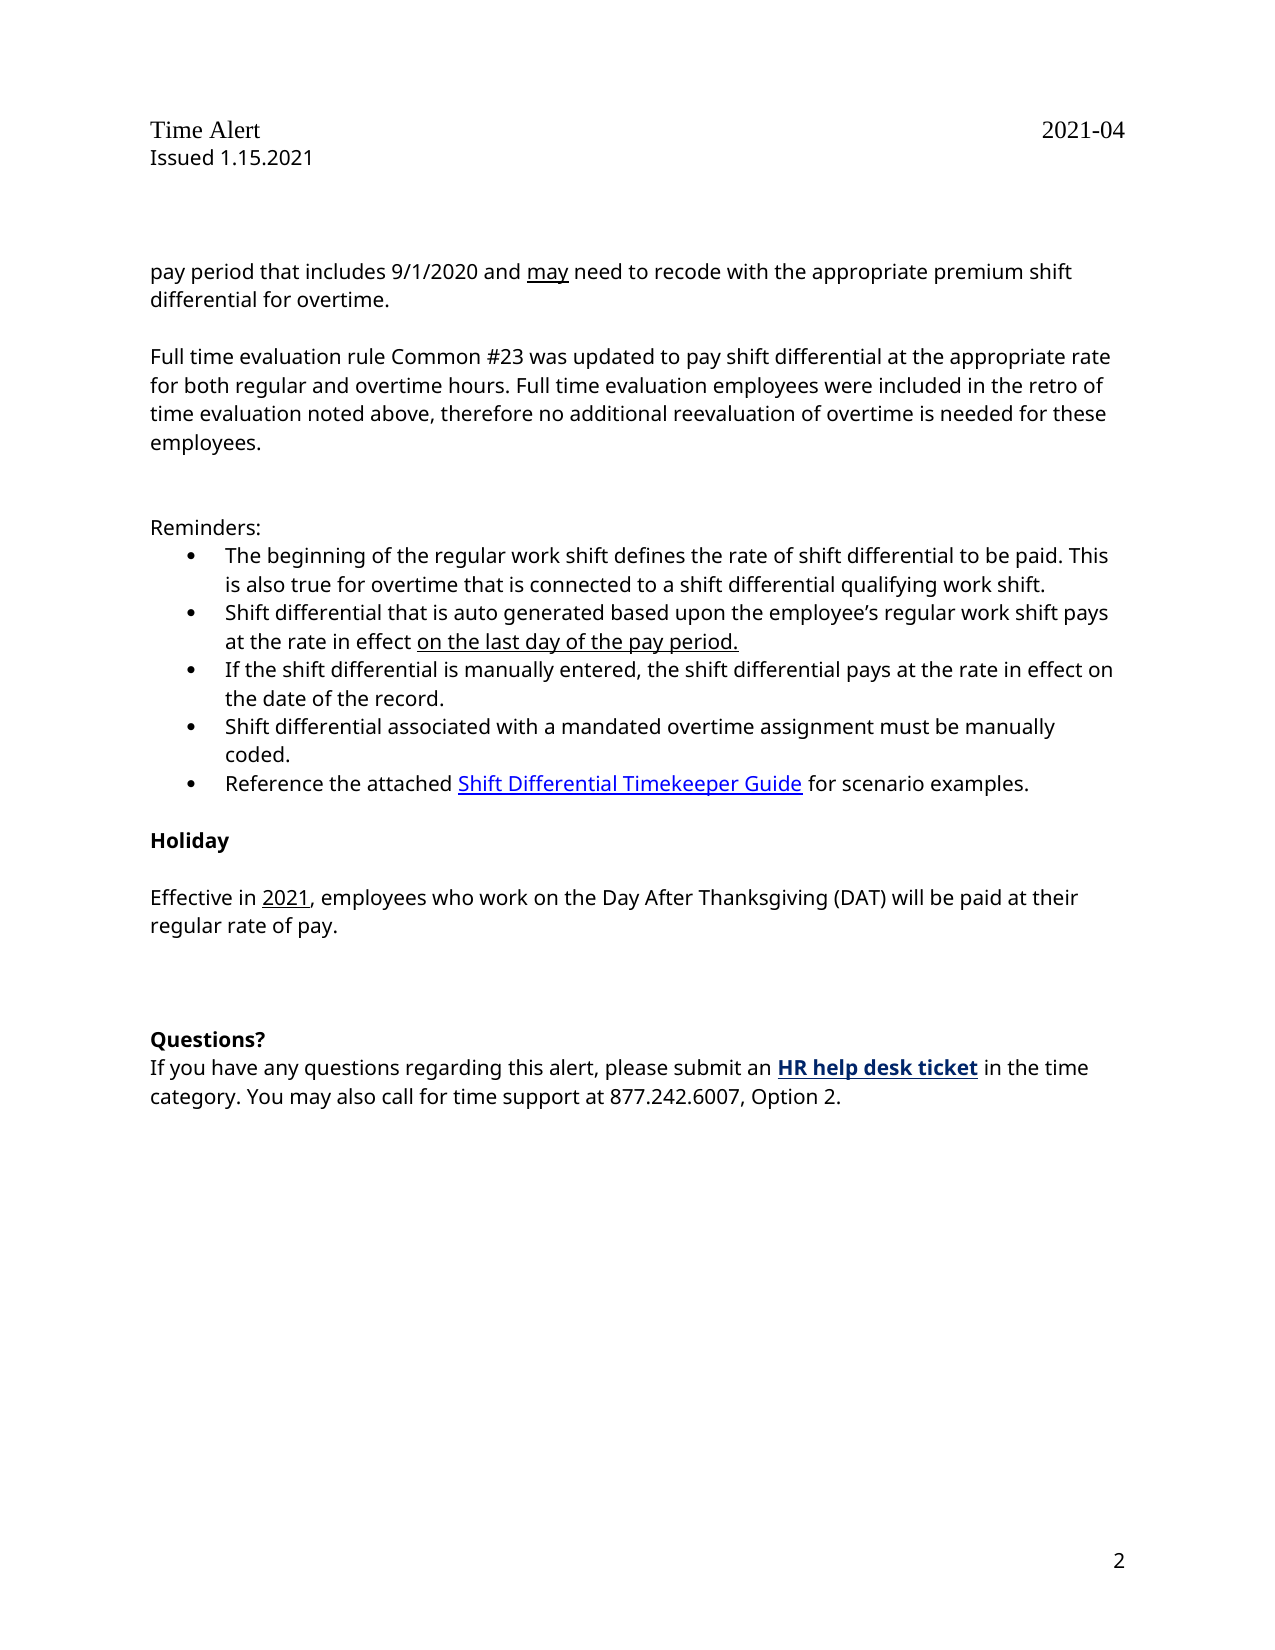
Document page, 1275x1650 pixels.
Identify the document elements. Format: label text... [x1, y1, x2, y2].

list Reference the attached Shift Differential Timekeeper Guide for scenario examples. [187, 769, 1125, 797]
list If the shift differential is manually entered, the shift differential pays at the rate in effect on the date of the record. [187, 655, 1125, 712]
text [150, 257, 1125, 314]
list Shift differential that is auto generated based upon the employee’s regular work shift pays at the rate in effect on the last day of the pay period. [187, 598, 1125, 655]
text Questions? If you have any questions regarding this alert, please submit an HR help desk ticket in the time category. You may also call for time support at 877.242.6007, Option 2. [150, 1025, 1125, 1110]
text Full time evaluation rule Common #23 was updated to pay shift differential at the appropriate rate for both regular and overtime hours. Full time evaluation employees were included in the retro of time evaluation noted above, therefore no additional reevaluation of overtime is needed for these employees. [150, 342, 1125, 456]
list The beginning of the regular work shift defines the rate of shift differential to be paid. This is also true for overtime that is connected to a shift differential qualifying work shift. [187, 542, 1125, 598]
text Effective in 2021, employees who work on the Day After Thanksgiving (DAT) will be paid at their regular rate of pay. [150, 883, 1125, 940]
text Holiday [150, 826, 1125, 854]
text Reminders: [150, 513, 1125, 542]
list Shift differential associated with a mandated overtime assignment must be manually coded. [187, 712, 1125, 769]
